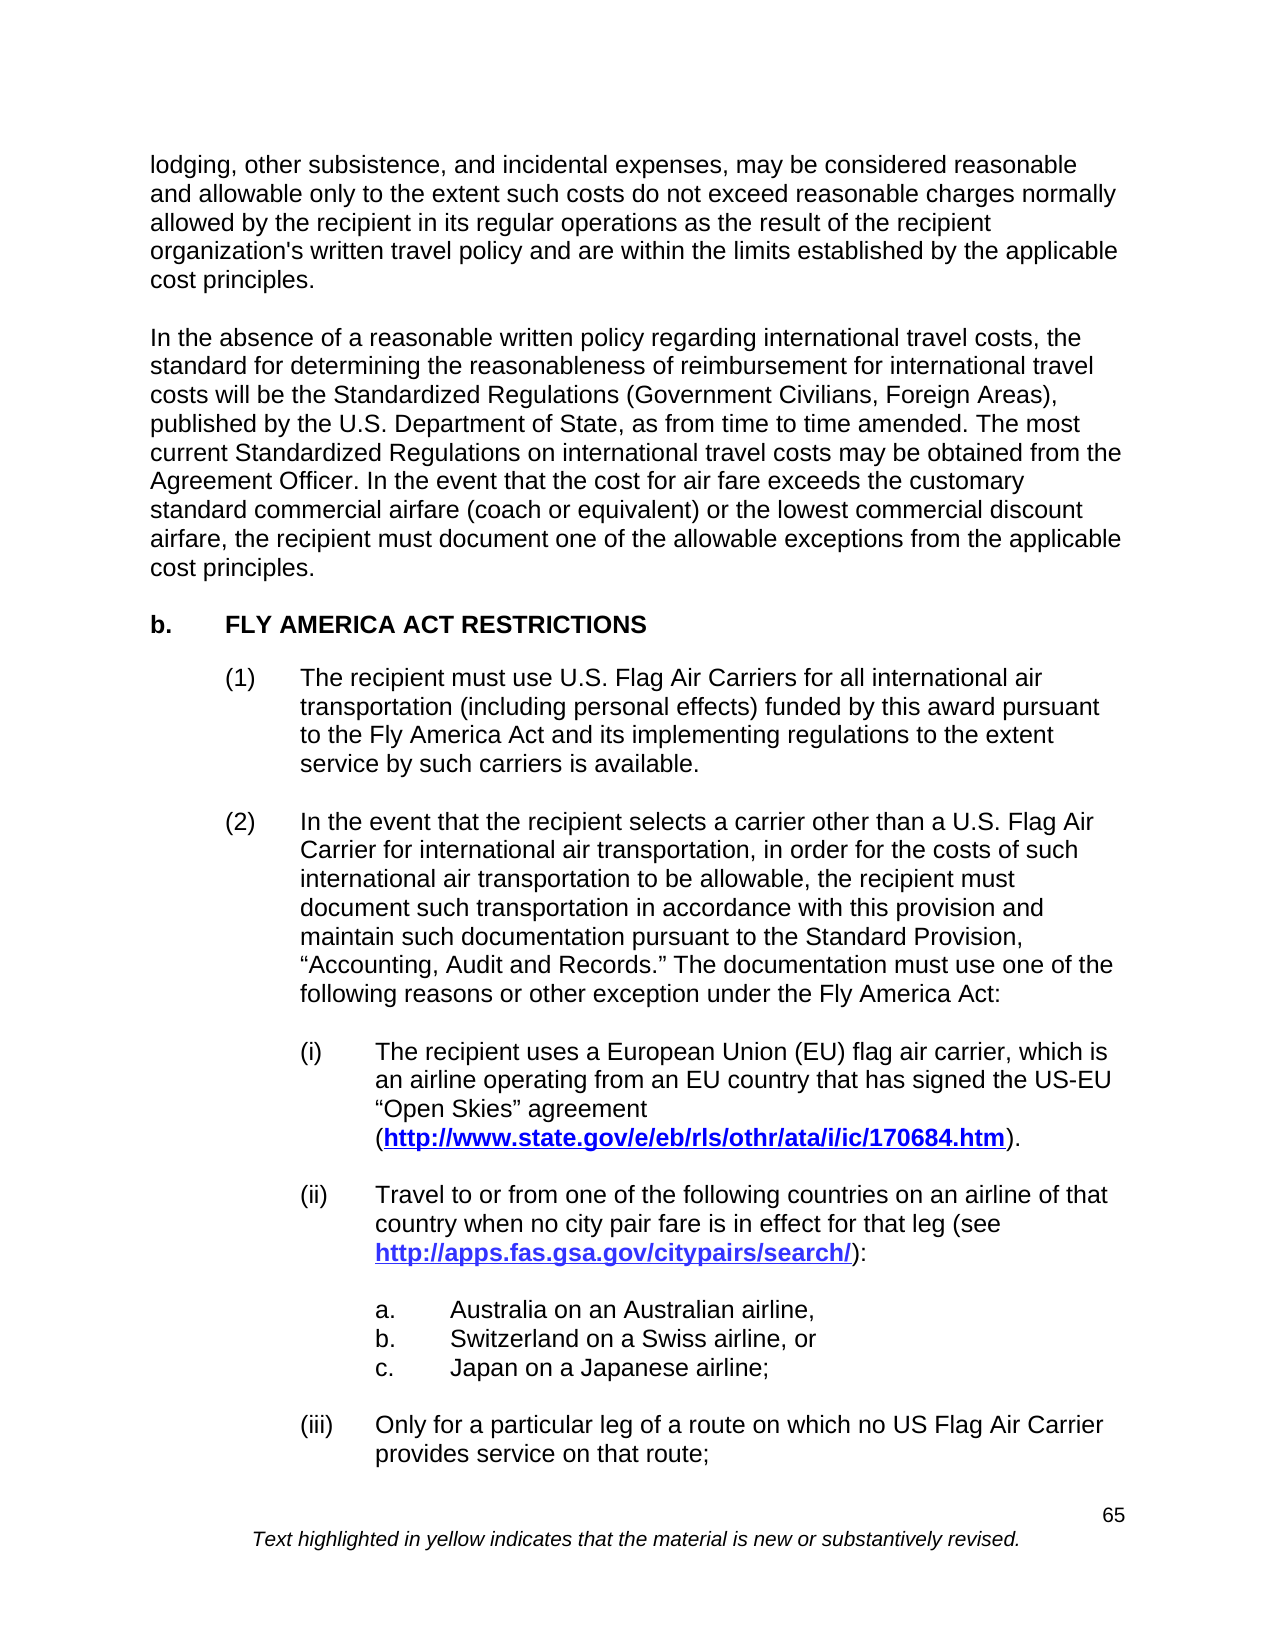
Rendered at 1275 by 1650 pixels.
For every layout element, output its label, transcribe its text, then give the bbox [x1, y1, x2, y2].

list Australia on an Australian airline, [375, 1295, 1125, 1324]
text (2) In the event that the recipient selects a carrier other than a U.S. Flag Air Carrier for international air transportation, in order for the costs of such international air transportation to be allowable, the recipient must document such transportation in accordance with this provision and maintain such documentation pursuant to the Standard Provision, “Accounting, Audit and Records.” The documentation must use one of the following reasons or other exception under the Fly America Act: [225, 806, 1125, 1008]
list Japan on a Japanese airline; [375, 1353, 1125, 1381]
list The recipient uses a European Union (EU) flag air carrier, which is an airline operating from an EU country that has signed the US-EU “Open Skies” agreement (http://www.state.gov/e/eb/rls/othr/ata/i/ic/170684.htm). [300, 1036, 1125, 1151]
list Switzerland on a Swiss airline, or [375, 1324, 1125, 1353]
text In the absence of a reasonable written policy regarding international travel costs, the standard for determining the reasonableness of reimbursement for international travel costs will be the Standardized Regulations (Government Civilians, Foreign Areas), published by the U.S. Department of State, as from time to time amended. The most current Standardized Regulations on international travel costs may be obtained from the Agreement Officer. In the event that the cost for air fare exceeds the customary standard commercial airfare (coach or equivalent) or the lowest commercial discount airfare, the recipient must document one of the allowable exceptions from the applicable cost principles. [150, 322, 1125, 581]
list Travel to or from one of the following countries on an airline of that country when no city pair fare is in effect for that leg (see http://apps.fas.gsa.gov/citypairs/search/): [300, 1180, 1125, 1266]
text b. FLY AMERICA ACT RESTRICTIONS [150, 610, 1125, 639]
list The recipient must use U.S. Flag Air Carriers for all international air transportation (including personal effects) funded by this award pursuant to the Fly America Act and its implementing regulations to the extent service by such carriers is available. [225, 663, 1125, 778]
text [150, 150, 1125, 294]
list Only for a particular leg of a route on which no US Flag Air Carrier provides service on that route; [300, 1410, 1125, 1468]
